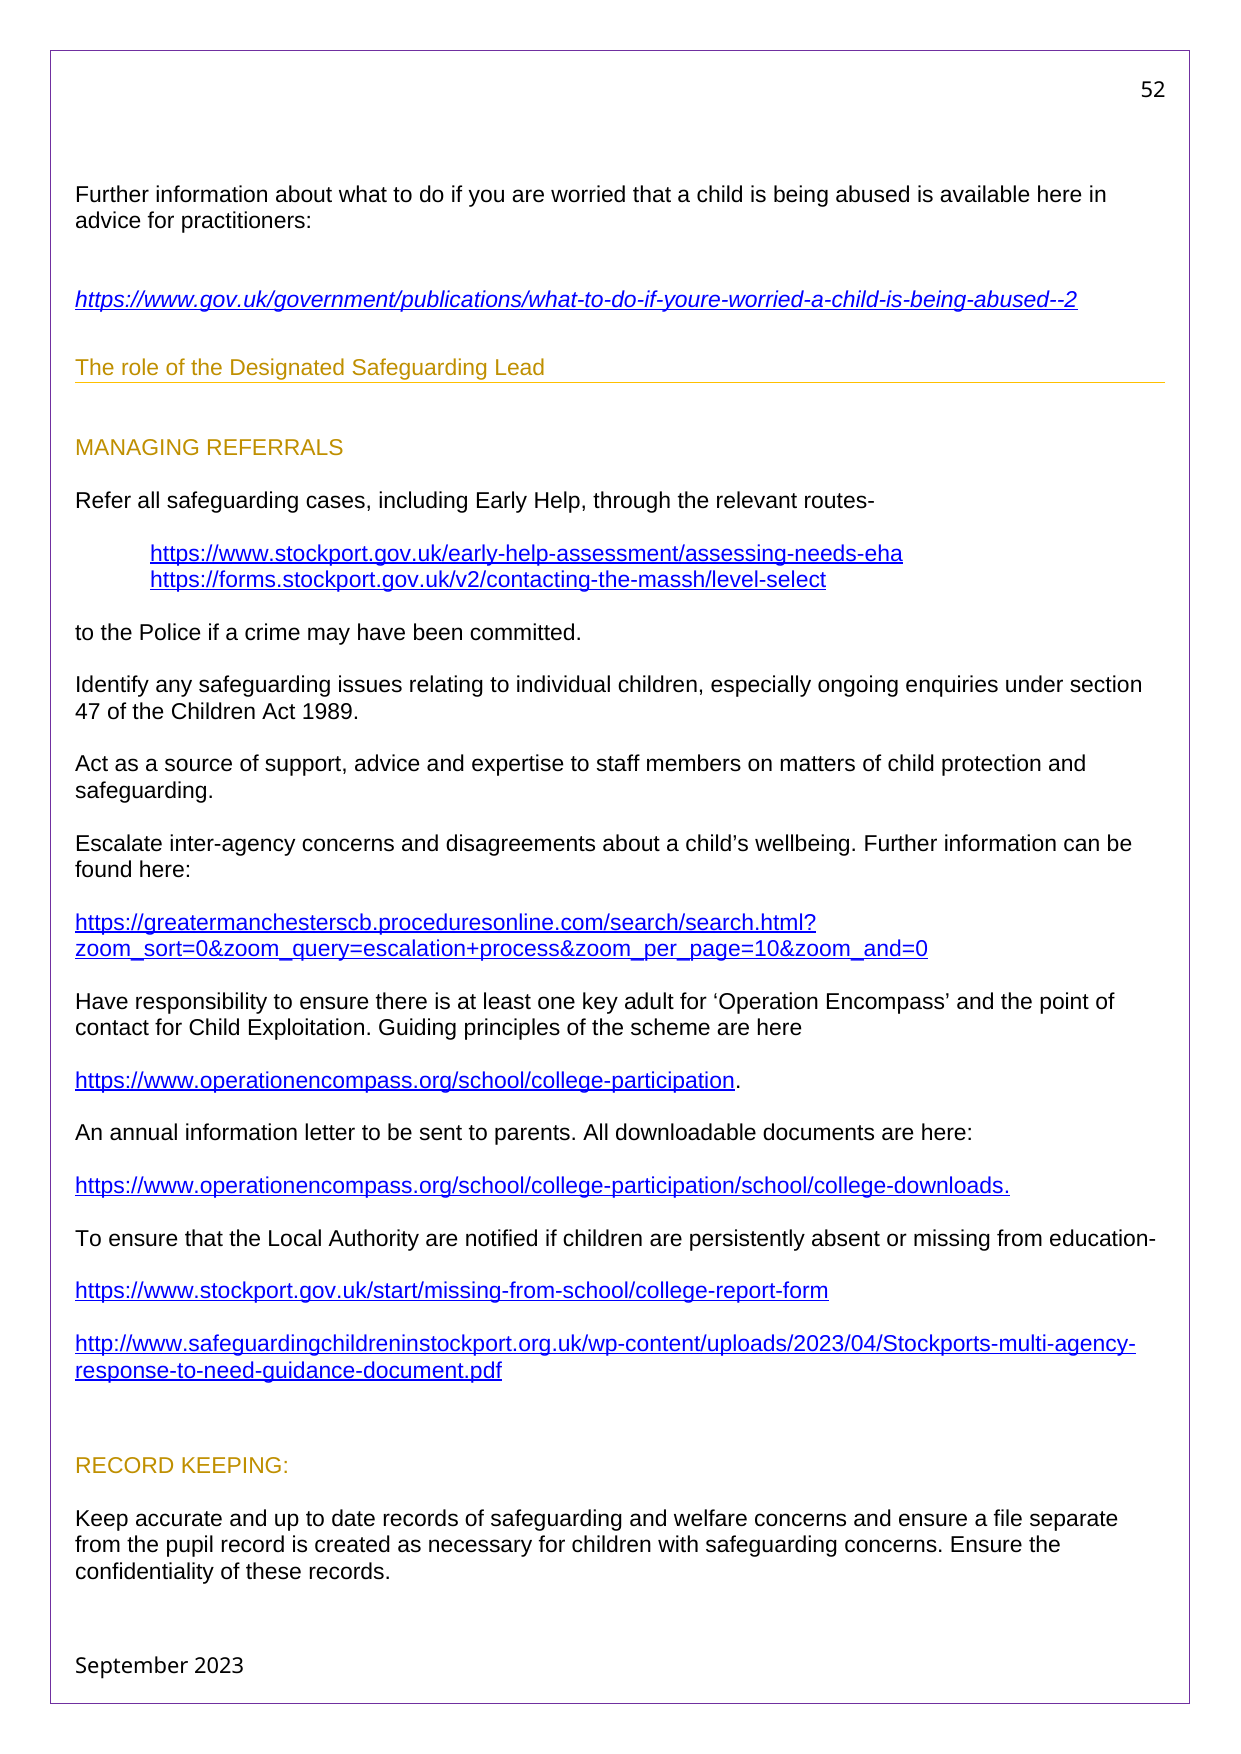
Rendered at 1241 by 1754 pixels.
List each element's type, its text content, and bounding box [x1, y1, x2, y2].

text Have responsibility to ensure there is at least one key adult for ‘Operation Encompass’ and the point of contact for Child Exploitation. Guiding principles of the scheme are here [75, 988, 1165, 1040]
subtitle MANAGING REFERRALS [75, 434, 1165, 461]
text Act as a source of support, advice and expertise to staff members on matters of child protection and safeguarding. [75, 750, 1165, 803]
text https://www.stockport.gov.uk/start/missing-from-school/college-report-form [75, 1277, 1165, 1304]
list https://forms.stockport.gov.uk/v2/contacting-the-massh/level-select [150, 566, 1165, 592]
text Refer all safeguarding cases, including Early Help, through the relevant routes- [75, 487, 1165, 513]
text To ensure that the Local Authority are notified if children are persistently absent or missing from education- [75, 1225, 1165, 1251]
subtitle RECORD KEEPING: [75, 1452, 1165, 1479]
subtitle The role of the Designated Safeguarding Lead [75, 354, 1165, 382]
text Further information about what to do if you are worried that a child is being abused is available here in advice for practitioners: [75, 181, 1165, 233]
text Escalate inter-agency concerns and disagreements about a child’s wellbeing. Further information can be found here: [75, 829, 1165, 882]
text https://www.gov.uk/government/publications/what-to-do-if-youre-worried-a-child-is-being-abused--2 [75, 286, 1165, 312]
text Keep accurate and up to date records of safeguarding and welfare concerns and ensure a file separate from the pupil record is created as necessary for children with safeguarding concerns. Ensure the confidentiality of these records. [75, 1505, 1165, 1584]
text https://www.stockport.gov.uk/early-help-assessment/assessing-needs-eha [150, 539, 1165, 566]
text Identify any safeguarding issues relating to individual children, especially ongoing enquiries under section 47 of the Children Act 1989. [75, 671, 1165, 724]
text https://www.operationencompass.org/school/college-participation/school/college-downloads. [75, 1172, 1165, 1198]
text http://www.safeguardingchildreninstockport.org.uk/wp-content/uploads/2023/04/Stockports-multi-agency-response-to-need-guidance-document.pdf [75, 1330, 1165, 1383]
text https://www.operationencompass.org/school/college-participation. [75, 1067, 1165, 1093]
text An annual information letter to be sent to parents. All downloadable documents are here: [75, 1119, 1165, 1146]
text https://greatermanchesterscb.proceduresonline.com/search/search.html?zoom_sort=0&zoom_query=escalation+process&zoom_per_page=10&zoom_and=0 [75, 908, 1165, 961]
text to the Police if a crime may have been committed. [75, 619, 1165, 645]
